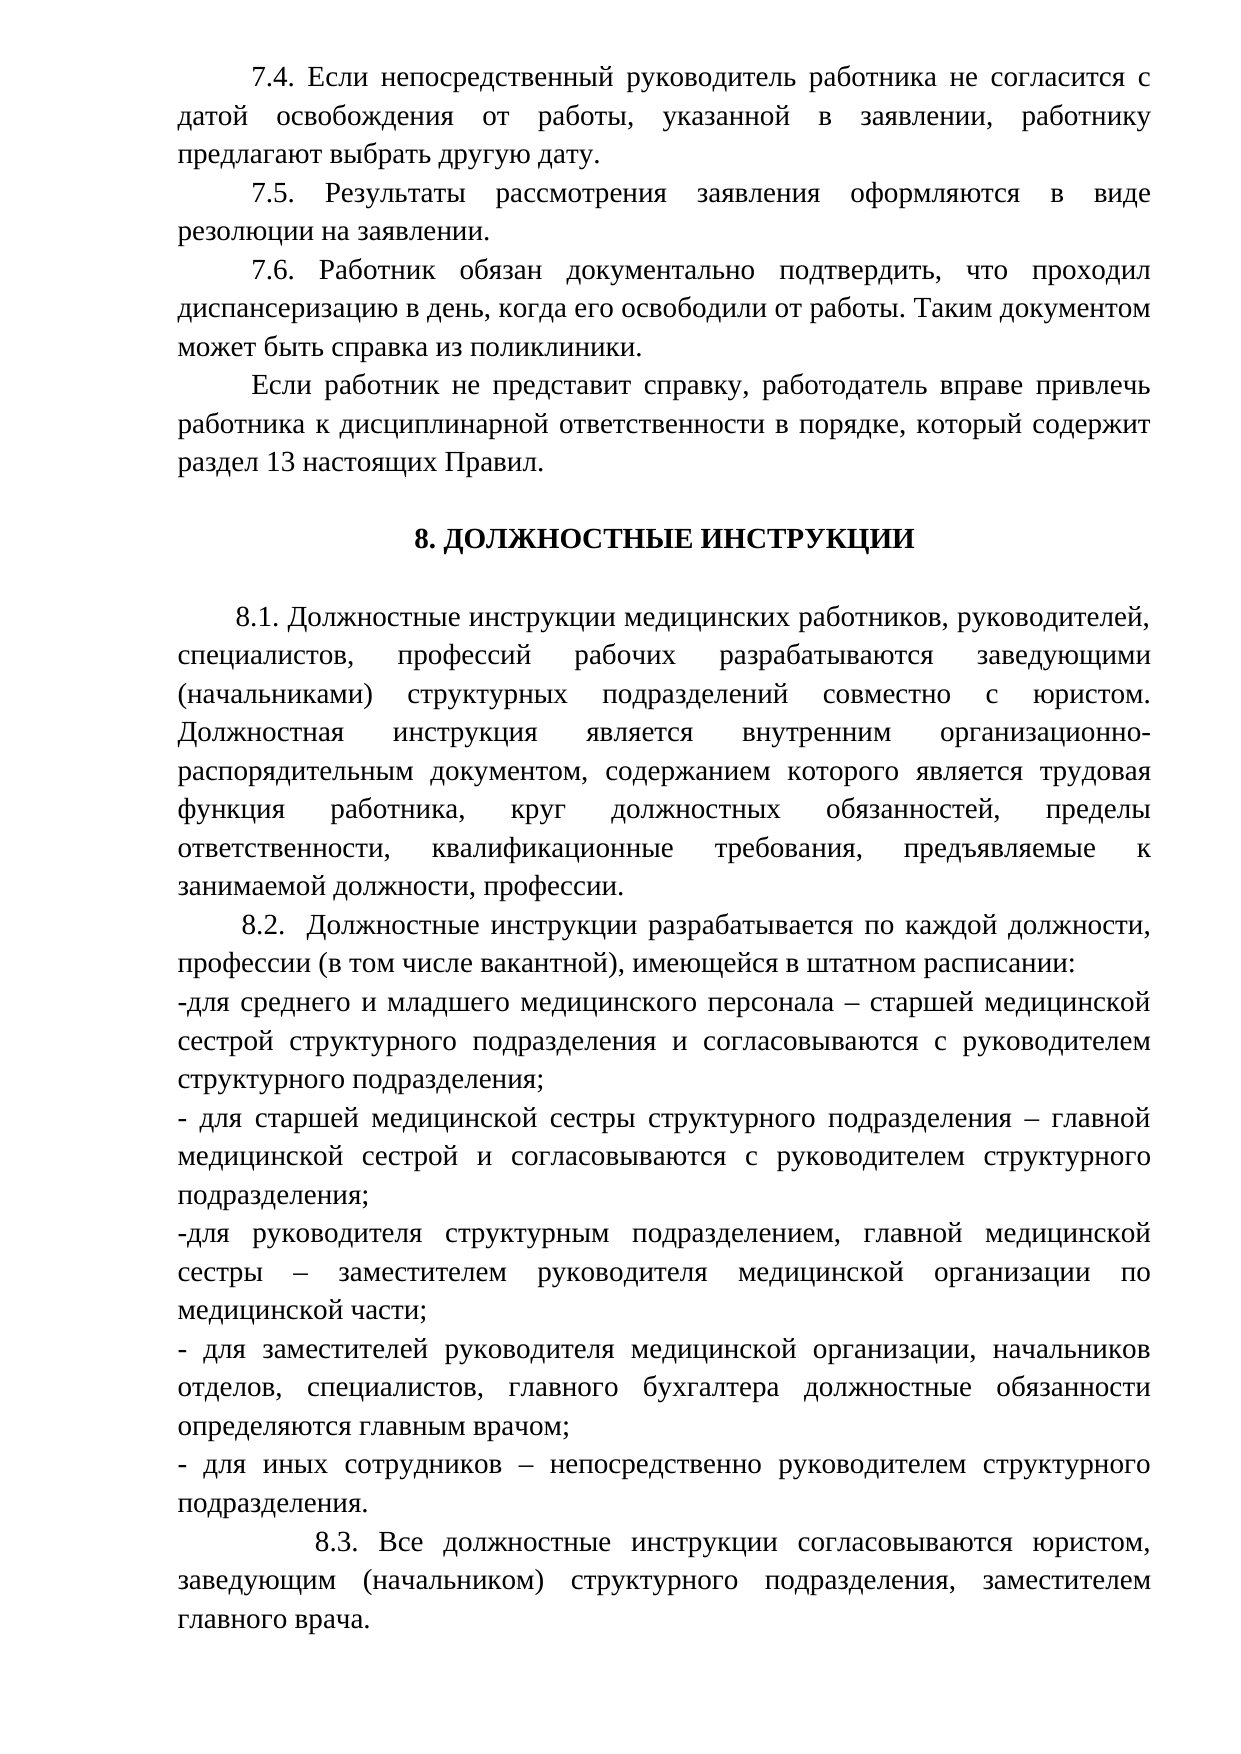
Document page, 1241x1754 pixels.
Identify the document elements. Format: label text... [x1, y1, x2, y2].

text - для заместителей руководителя медицинской организации, начальников отделов, специалистов, главного бухгалтера должностные обязанности определяются главным врачом; [177, 1331, 1152, 1442]
text 8.1. Должностные инструкции медицинских работников, руководителей, специалистов, профессий рабочих разрабатываются заведующими (начальниками) структурных подразделений совместно с юристом. Должностная инструкция является внутренним организационно-распорядительным документом, содержанием которого является трудовая функция работника, круг должностных обязанностей, пределы ответственности, квалификационные требования, предъявляемые к занимаемой должности, профессии. [177, 599, 1152, 902]
text 7.4. Если непосредственный руководитель работника не согласится с датой освобождения от работы, указанной в заявлении, работнику предлагают выбрать другую дату. [177, 59, 1152, 170]
text 7.5. Результаты рассмотрения заявления оформляются в виде резолюции на заявлении. [177, 175, 1152, 247]
text Если работник не представит справку, работодатель вправе привлечь работника к дисциплинарной ответственности в порядке, который содержит раздел 13 настоящих Правил. [177, 367, 1152, 478]
text - для иных сотрудников – непосредственно руководителем структурного подразделения. [177, 1447, 1152, 1519]
text 8.3. Все должностные инструкции согласовываются юристом, заведующим (начальником) структурного подразделения, заместителем главного врача. [177, 1524, 1152, 1634]
text 8.2. Должностные инструкции разрабатывается по каждой должности, профессии (в том числе вакантной), имеющейся в штатном расписании: [177, 907, 1152, 979]
text - для старшей медицинской сестры структурного подразделения – главной медицинской сестрой и согласовываются с руководителем структурного подразделения; [177, 1100, 1152, 1210]
text 7.6. Работник обязан документально подтвердить, что проходил диспансеризацию в день, когда его освободили от работы. Таким документом может быть справка из поликлиники. [177, 252, 1152, 362]
text -для руководителя структурным подразделением, главной медицинской сестры – заместителем руководителя медицинской организации по медицинской части; [177, 1215, 1152, 1326]
text -для среднего и младшего медицинского персонала – старшей медицинской сестрой структурного подразделения и согласовываются с руководителем структурного подразделения; [177, 984, 1152, 1095]
text 8. ДОЛЖНОСТНЫЕ ИНСТРУКЦИИ [177, 522, 1152, 555]
